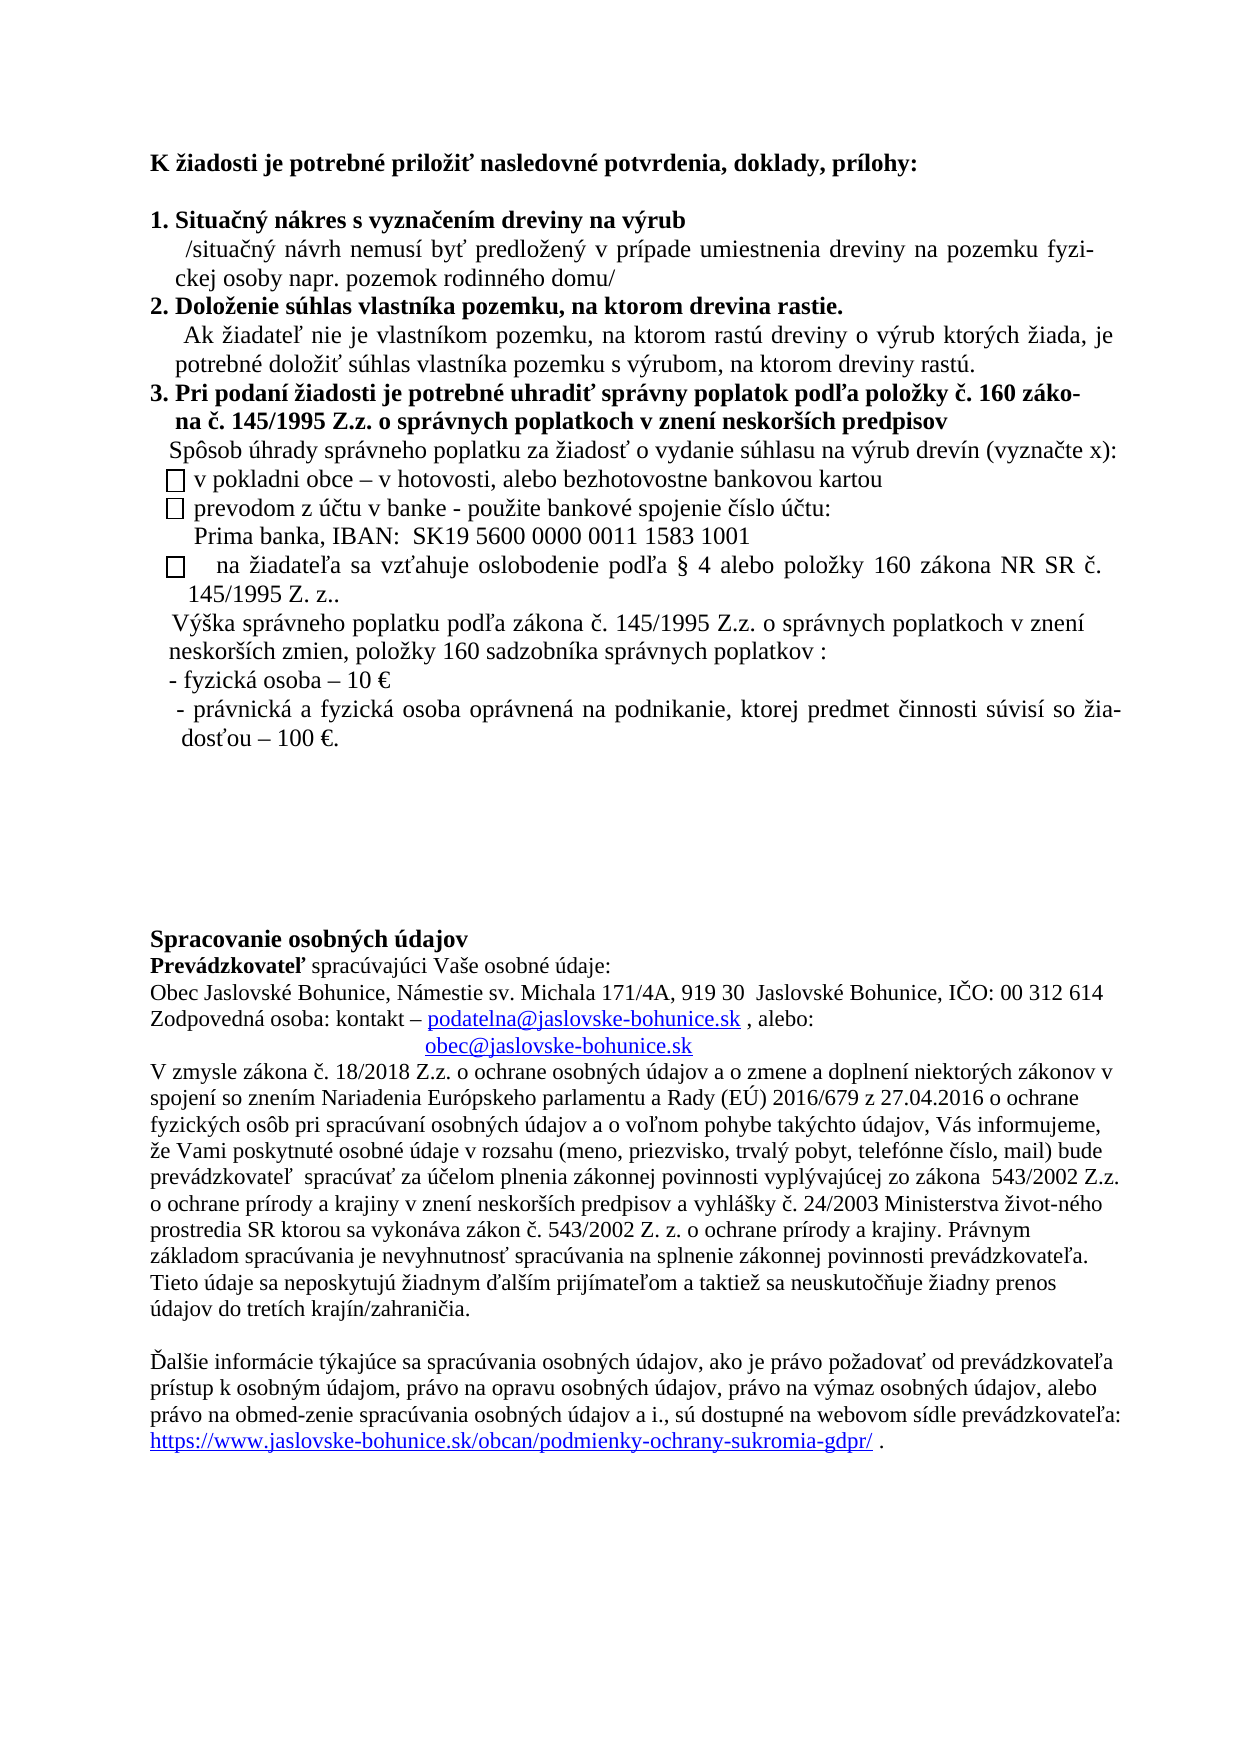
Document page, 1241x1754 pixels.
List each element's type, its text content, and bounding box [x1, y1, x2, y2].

text obec@jaslovske-bohunice.sk [150, 1032, 1122, 1058]
text - právnická a fyzická osoba oprávnená na podnikanie, ktorej predmet činnosti súvisí so žia- dosťou – 100 €. [150, 694, 1122, 751]
text Obec Jaslovské Bohunice, Námestie sv. Michala 171/4A, 919 30 Jaslovské Bohunice, IČO: 00 312 614 [150, 979, 1167, 1005]
text na žiadateľa sa vzťahuje oslobodenie podľa § 4 alebo položky 160 zákona NR SR č. 145/1995 Z. z.. [150, 550, 1122, 608]
text - fyzická osoba – 10 € [150, 665, 1122, 694]
text Spracovanie osobných údajov [150, 924, 1122, 953]
text Prima banka, IBAN: SK19 5600 0000 0011 1583 1001 [150, 521, 1122, 550]
text Spôsob úhrady správneho poplatku za žiadosť o vydanie súhlasu na výrub drevín (vyznačte x): [150, 435, 1122, 464]
text 1. Situačný nákres s vyznačením dreviny na výrub [150, 205, 1122, 234]
text Prevádzkovateľ spracúvajúci Vaše osobné údaje: [150, 953, 1167, 979]
text V zmysle zákona č. 18/2018 Z.z. o ochrane osobných údajov a o zmene a doplnení niektorých zákonov v spojení so znením Nariadenia Európskeho parlamentu a Rady (EÚ) 2016/679 z 27.04.2016 o ochrane fyzických osôb pri spracúvaní osobných údajov a o voľnom pohybe takýchto údajov, Vás informujeme, že Vami poskytnuté osobné údaje v rozsahu (meno, priezvisko, trvalý pobyt, telefónne číslo, mail) bude prevádzkovateľ spracúvať za účelom plnenia zákonnej povinnosti vyplývajúcej zo zákona 543/2002 Z.z. o ochrane prírody a krajiny v znení neskorších predpisov a vyhlášky č. 24/2003 Ministerstva život-ného prostredia SR ktorou sa vykonáva zákon č. 543/2002 Z. z. o ochrane prírody a krajiny. Právnym základom spracúvania je nevyhnutnosť spracúvania na splnenie zákonnej povinnosti prevádzkovateľa. Tieto údaje sa neposkytujú žiadnym ďalším prijímateľom a taktiež sa neuskutočňuje žiadny prenos údajov do tretích krajín/zahraničia. [150, 1058, 1122, 1322]
text Ďalšie informácie týkajúce sa spracúvania osobných údajov, ako je právo požadovať od prevádzkovateľa prístup k osobným údajom, právo na opravu osobných údajov, právo na výmaz osobných údajov, alebo právo na obmed-zenie spracúvania osobných údajov a i., sú dostupné na webovom sídle prevádzkovateľa: https://www.jaslovske-bohunice.sk/obcan/podmienky-ochrany-sukromia-gdpr/ . [150, 1348, 1122, 1453]
text K žiadosti je potrebné priložiť nasledovné potvrdenia, doklady, prílohy: [150, 148, 1122, 176]
text Výška správneho poplatku podľa zákona č. 145/1995 Z.z. o správnych poplatkoch v znení neskorších zmien, položky 160 sadzobníka správnych poplatkov : [150, 608, 1122, 665]
text /situačný návrh nemusí byť predložený v prípade umiestnenia dreviny na pozemku fyzi- ckej osoby napr. pozemok rodinného domu/ [150, 234, 1122, 291]
text Ak žiadateľ nie je vlastníkom pozemku, na ktorom rastú dreviny o výrub ktorých žiada, je potrebné doložiť súhlas vlastníka pozemku s výrubom, na ktorom dreviny rastú. [150, 320, 1122, 378]
text 2. Doloženie súhlas vlastníka pozemku, na ktorom drevina rastie. [150, 291, 1122, 320]
text v pokladni obce – v hotovosti, alebo bezhotovostne bankovou kartou [150, 464, 1122, 493]
text 3. Pri podaní žiadosti je potrebné uhradiť správny poplatok podľa položky č. 160 záko- na č. 145/1995 Z.z. o správnych poplatkoch v znení neskorších predpisov [150, 378, 1122, 435]
text Zodpovedná osoba: kontakt – podatelna@jaslovske-bohunice.sk , alebo: [150, 1005, 1167, 1032]
text prevodom z účtu v banke - použite bankové spojenie číslo účtu: [150, 493, 1122, 521]
